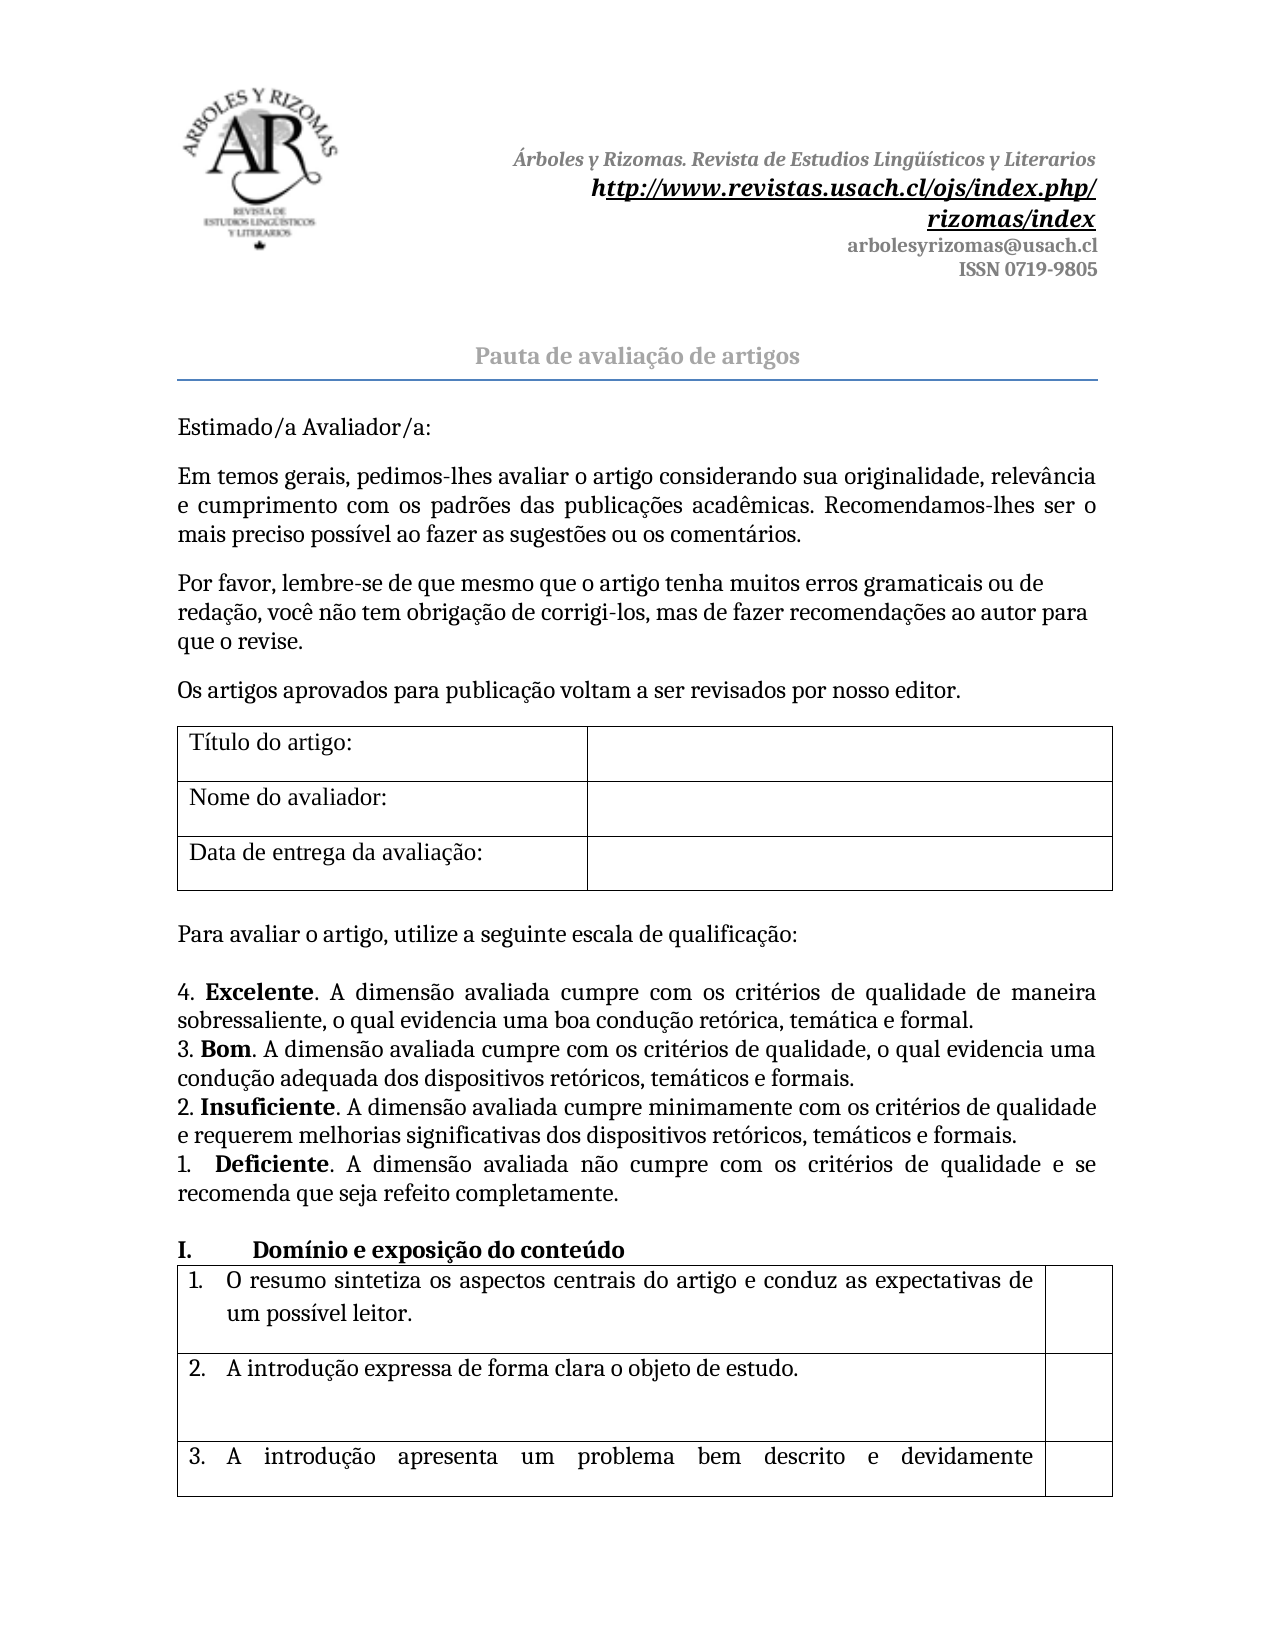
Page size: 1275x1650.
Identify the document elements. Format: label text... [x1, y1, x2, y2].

table_cell [588, 782, 1112, 836]
text ISSN 0719-9805 [177, 258, 1098, 282]
list Domínio e exposição do conteúdo [177, 1236, 1098, 1265]
text 4. Excelente. A dimensão avaliada cumpre com os critérios de qualidade de maneira sobressaliente, o qual evidencia uma boa condução retórica, temática e formal. [177, 978, 1098, 1035]
table_header [588, 727, 1112, 781]
table_cell [588, 837, 1112, 890]
text Estimado/a Avaliador/a: [177, 412, 1098, 441]
table_cell Nome do avaliador: [178, 782, 587, 836]
table_cell [1046, 1354, 1112, 1441]
text Árboles y Rizomas. Revista de Estudios Lingüísticos y Literarios [344, 148, 1098, 172]
table_cell [1046, 1442, 1112, 1496]
text http://www.revistas.usach.cl/ojs/index.php/rizomas/index [344, 172, 1098, 234]
text Pauta de avaliação de artigos [177, 342, 1098, 379]
text 2. Insuficiente. A dimensão avaliada cumpre minimamente com os critérios de qualidade e requerem melhorias significativas dos dispositivos retóricos, temáticos e formais. [177, 1093, 1098, 1150]
text Os artigos aprovados para publicação voltam a ser revisados por nosso editor. [177, 676, 1098, 705]
text Para avaliar o artigo, utilize a seguinte escala de qualificação: [177, 920, 1098, 949]
table_cell A introdução expressa de forma clara o objeto de estudo. [178, 1354, 1045, 1441]
text 1. Deficiente. A dimensão avaliada não cumpre com os critérios de qualidade e se recomenda que seja refeito completamente. [177, 1150, 1098, 1208]
table_header O resumo sintetiza os aspectos centrais do artigo e conduz as expectativas de um possível leitor. [178, 1266, 1045, 1353]
text Em temos gerais, pedimos-lhes avaliar o artigo considerando sua originalidade, relevância e cumprimento com os padrões das publicações acadêmicas. Recomendamos-lhes ser o mais preciso possível ao fazer as sugestões ou os comentários. [177, 462, 1098, 548]
text 3. Bom. A dimensão avaliada cumpre com os critérios de qualidade, o qual evidencia uma condução adequada dos dispositivos retóricos, temáticos e formais. [177, 1035, 1098, 1093]
table_header [1046, 1266, 1112, 1353]
text arbolesyrizomas@usach.cl [177, 234, 1098, 258]
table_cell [178, 1442, 1045, 1496]
table_header Título do artigo: [178, 727, 587, 781]
picture [176, 83, 344, 256]
table_cell Data de entrega da avaliação: [178, 837, 587, 890]
text Por favor, lembre-se de que mesmo que o artigo tenha muitos erros gramaticais ou de redação, você não tem obrigação de corrigi-los, mas de fazer recomendações ao autor para que o revise. [177, 569, 1098, 655]
